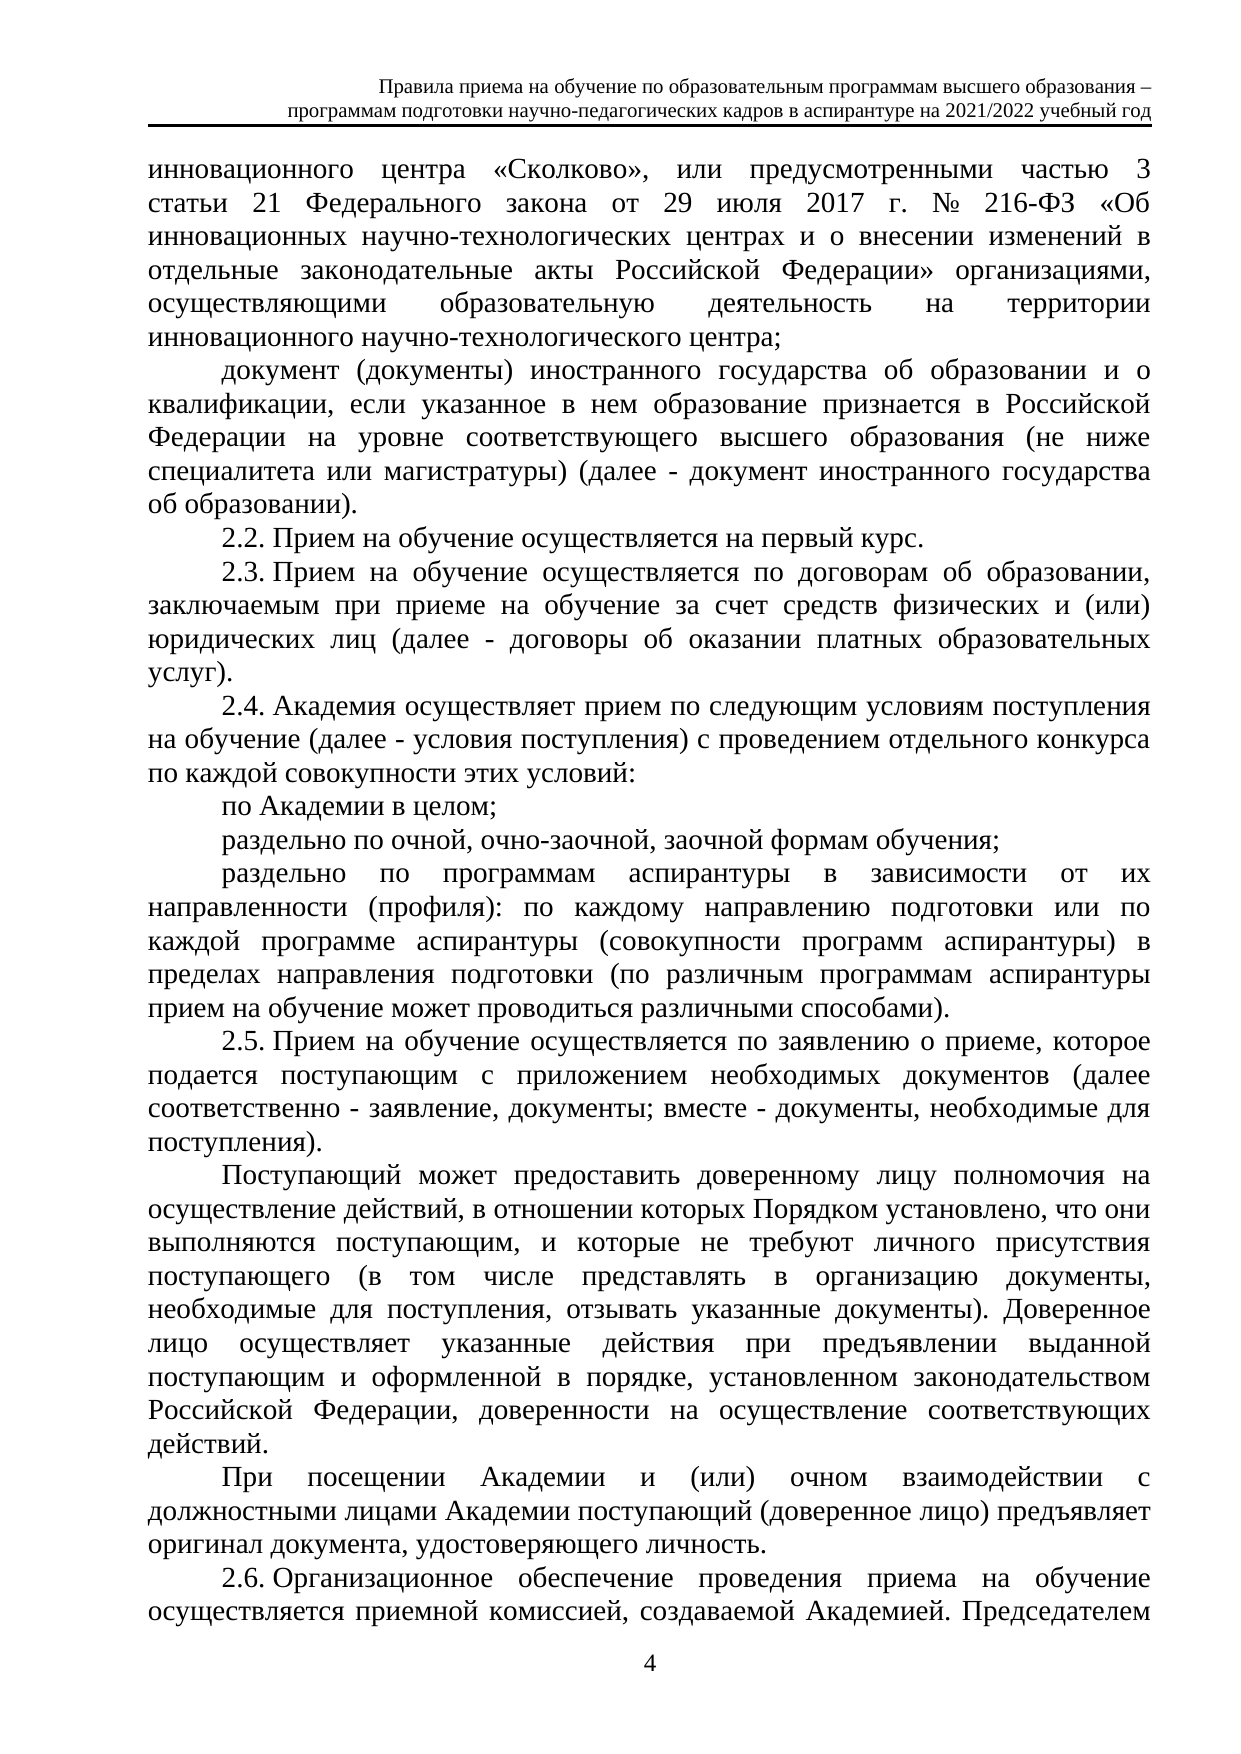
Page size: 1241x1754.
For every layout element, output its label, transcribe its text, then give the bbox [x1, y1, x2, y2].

text 2.4. Академия осуществляет прием по следующим условиям поступления на обучение (далее - условия поступления) с проведением отдельного конкурса по каждой совокупности этих условий: [148, 688, 1152, 788]
text раздельно по очной, очно-заочной, заочной формам обучения; [148, 822, 1152, 856]
text 2.5. Прием на обучение осуществляется по заявлению о приеме, которое подается поступающим с приложением необходимых документов (далее соответственно - заявление, документы; вместе - документы, необходимые для поступления). [148, 1023, 1152, 1157]
text 2.2. Прием на обучение осуществляется на первый курс. [148, 520, 1152, 554]
text Поступающий может предоставить доверенному лицу полномочия на осуществление действий, в отношении которых Порядком установлено, что они выполняются поступающим, и которые не требуют личного присутствия поступающего (в том числе представлять в организацию документы, необходимые для поступления, отзывать указанные документы). Доверенное лицо осуществляет указанные действия при предъявлении выданной поступающим и оформленной в порядке, установленном законодательством Российской Федерации, доверенности на осуществление соответствующих действий. [148, 1157, 1152, 1459]
text по Академии в целом; [148, 788, 1152, 822]
text При посещении Академии и (или) очном взаимодействии с должностными лицами Академии поступающий (доверенное лицо) предъявляет оригинал документа, удостоверяющего личность. [148, 1459, 1152, 1560]
text документ (документы) иностранного государства об образовании и о квалификации, если указанное в нем образование признается в Российской Федерации на уровне соответствующего высшего образования (не ниже специалитета или магистратуры) (далее - документ иностранного государства об образовании). [148, 352, 1152, 520]
text раздельно по программам аспирантуры в зависимости от их направленности (профиля): по каждому направлению подготовки или по каждой программе аспирантуры (совокупности программ аспирантуры) в пределах направления подготовки (по различным программам аспирантуры прием на обучение может проводиться различными способами). [148, 856, 1152, 1023]
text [148, 151, 1152, 352]
text 2.3. Прием на обучение осуществляется по договорам об образовании, заключаемым при приеме на обучение за счет средств физических и (или) юридических лиц (далее - договоры об оказании платных образовательных услуг). [148, 554, 1152, 688]
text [148, 1560, 1152, 1627]
